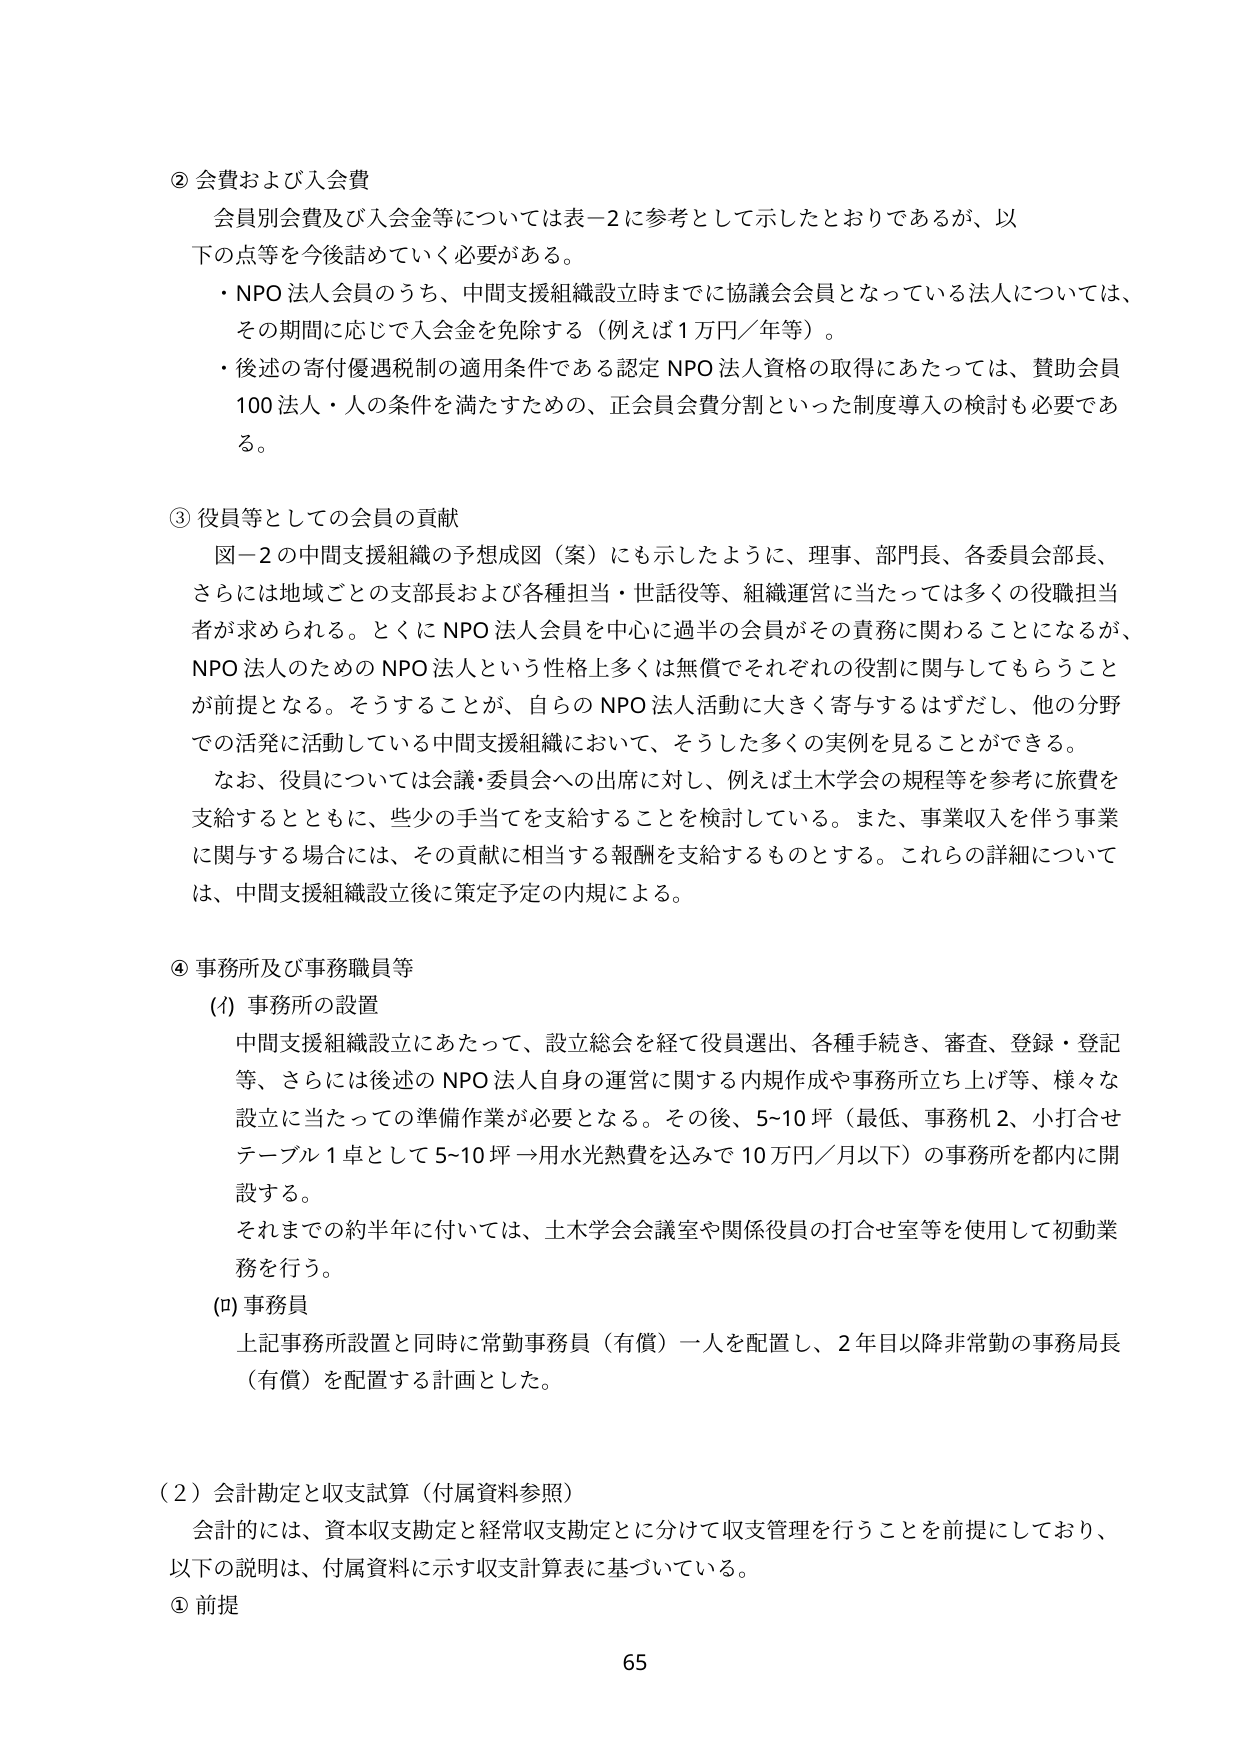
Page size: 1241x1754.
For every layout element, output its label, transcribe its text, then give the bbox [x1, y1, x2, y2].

text （２）会計勘定と収支試算（付属資料参照） [148, 1473, 1122, 1511]
text なお、役員については会議･委員会への出席に対し、例えば土木学会の規程等を参考に旅費を支給するとともに、些少の手当てを支給することを検討している。また、事業収入を伴う事業に関与する場合には、その貢献に相当する報酬を支給するものとする。これらの詳細については、中間支援組織設立後に策定予定の内規による。 [148, 761, 1122, 911]
text 会員別会費及び入会金等については表－2に参考として示したとおりであるが、以 [213, 198, 1122, 236]
text ・NPO法人会員のうち、中間支援組織設立時までに協議会会員となっている法人については、その期間に応じで入会金を免除する（例えば1万円／年等）。 [213, 273, 1122, 348]
text 下の点等を今後詰めていく必要がある。 [148, 236, 1122, 273]
text 中間支援組織設立にあたって、設立総会を経て役員選出、各種手続き、審査、登録・登記等、さらには後述のNPO法人自身の運営に関する内規作成や事務所立ち上げ等、様々な設立に当たっての準備作業が必要となる。その後、5~10坪（最低、事務机2、小打合せテーブル1卓として5~10坪 →用水光熱費を込みで10万円／月以下）の事務所を都内に開設する。 [235, 1023, 1122, 1211]
text ② 会費および入会費 [148, 161, 1122, 198]
text ③ 役員等としての会員の貢献 [148, 498, 1122, 536]
text ① 前提 [169, 1586, 1122, 1623]
text 会計的には、資本収支勘定と経常収支勘定とに分けて収支管理を行うことを前提にしており、以下の説明は、付属資料に示す収支計算表に基づいている。 [148, 1511, 1122, 1586]
text 上記事務所設置と同時に常勤事務員（有償）一人を配置し、2年目以降非常勤の事務局長（有償）を配置する計画とした。 [169, 1323, 1122, 1398]
text ④ 事務所及び事務職員等 [148, 948, 1122, 986]
text (ﾛ) 事務員 [148, 1286, 1122, 1323]
text 図－2の中間支援組織の予想成図（案）にも示したように、理事、部門長、各委員会部長、さらには地域ごとの支部長および各種担当・世話役等、組織運営に当たっては多くの役職担当者が求められる。とくにNPO法人会員を中心に過半の会員がその責務に関わることになるが、NPO法人のためのNPO法人という性格上多くは無償でそれぞれの役割に関与してもらうことが前提となる。そうすることが、自らのNPO法人活動に大きく寄与するはずだし、他の分野での活発に活動している中間支援組織において、そうした多くの実例を見ることができる。 [148, 536, 1122, 761]
text それまでの約半年に付いては、土木学会会議室や関係役員の打合せ室等を使用して初動業務を行う。 [235, 1211, 1122, 1286]
list 事務所の設置 [210, 986, 1122, 1023]
text ・後述の寄付優遇税制の適用条件である認定NPO法人資格の取得にあたっては、賛助会員100法人・人の条件を満たすための、正会員会費分割といった制度導入の検討も必要である。 [213, 348, 1122, 461]
